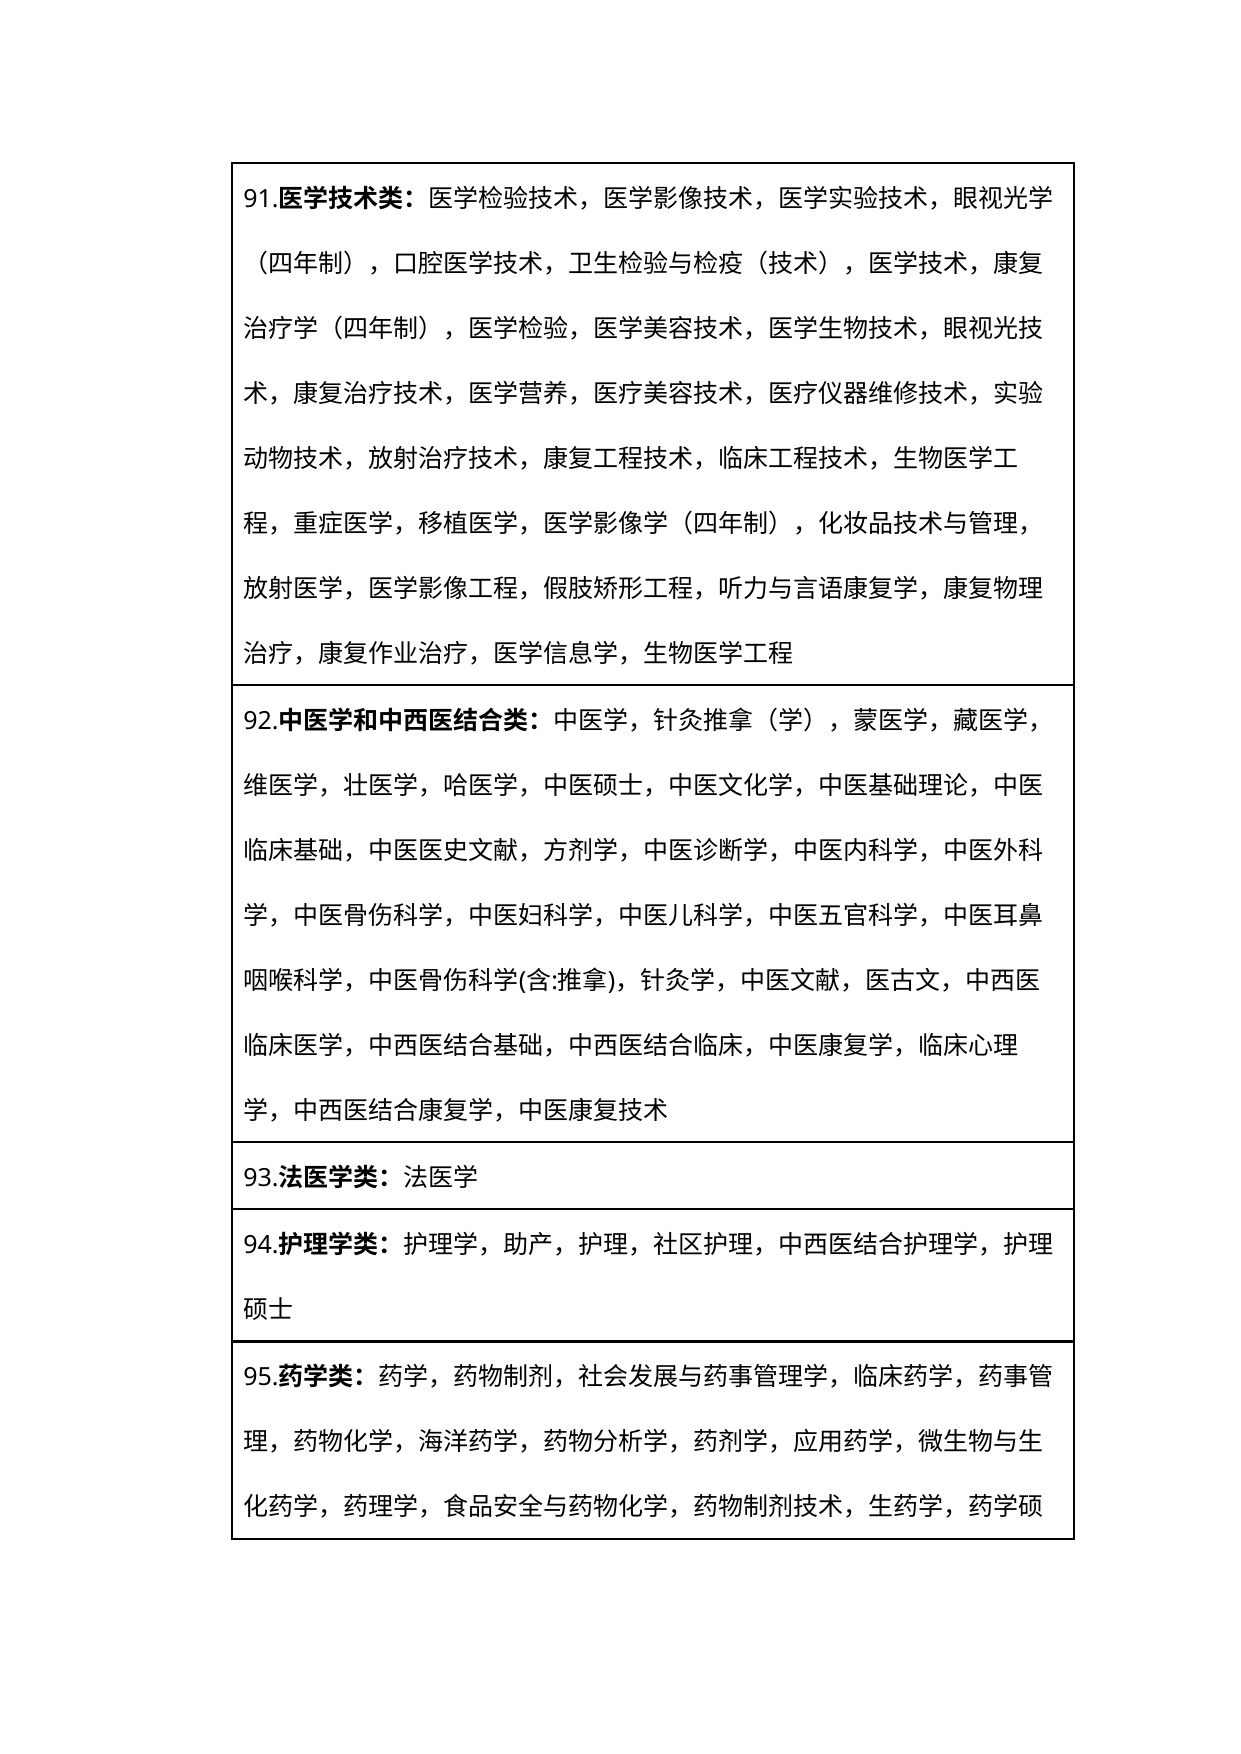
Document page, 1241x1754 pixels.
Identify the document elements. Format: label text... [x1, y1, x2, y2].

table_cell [233, 1343, 1073, 1537]
table_cell 91.医学技术类：医学检验技术，医学影像技术，医学实验技术，眼视光学（四年制），口腔医学技术，卫生检验与检疫（技术），医学技术，康复治疗学（四年制），医学检验，医学美容技术，医学生物技术，眼视光技术，康复治疗技术，医学营养，医疗美容技术，医疗仪器维修技术，实验动物技术，放射治疗技术，康复工程技术，临床工程技术，生物医学工程，重症医学，移植医学，医学影像学（四年制），化妆品技术与管理，放射医学，医学影像工程，假肢矫形工程，听力与言语康复学，康复物理治疗，康复作业治疗，医学信息学，生物医学工程 [233, 164, 1073, 684]
table_cell 93.法医学类：法医学 [233, 1143, 1073, 1208]
table_cell 94.护理学类：护理学，助产，护理，社区护理，中西医结合护理学，护理硕士 [233, 1210, 1073, 1340]
table_cell 92.中医学和中西医结合类：中医学，针灸推拿（学），蒙医学，藏医学，维医学，壮医学，哈医学，中医硕士，中医文化学，中医基础理论，中医临床基础，中医医史文献，方剂学，中医诊断学，中医内科学，中医外科学，中医骨伤科学，中医妇科学，中医儿科学，中医五官科学，中医耳鼻咽喉科学，中医骨伤科学(含:推拿)，针灸学，中医文献，医古文，中西医临床医学，中西医结合基础，中西医结合临床，中医康复学，临床心理学，中西医结合康复学，中医康复技术 [233, 686, 1073, 1141]
